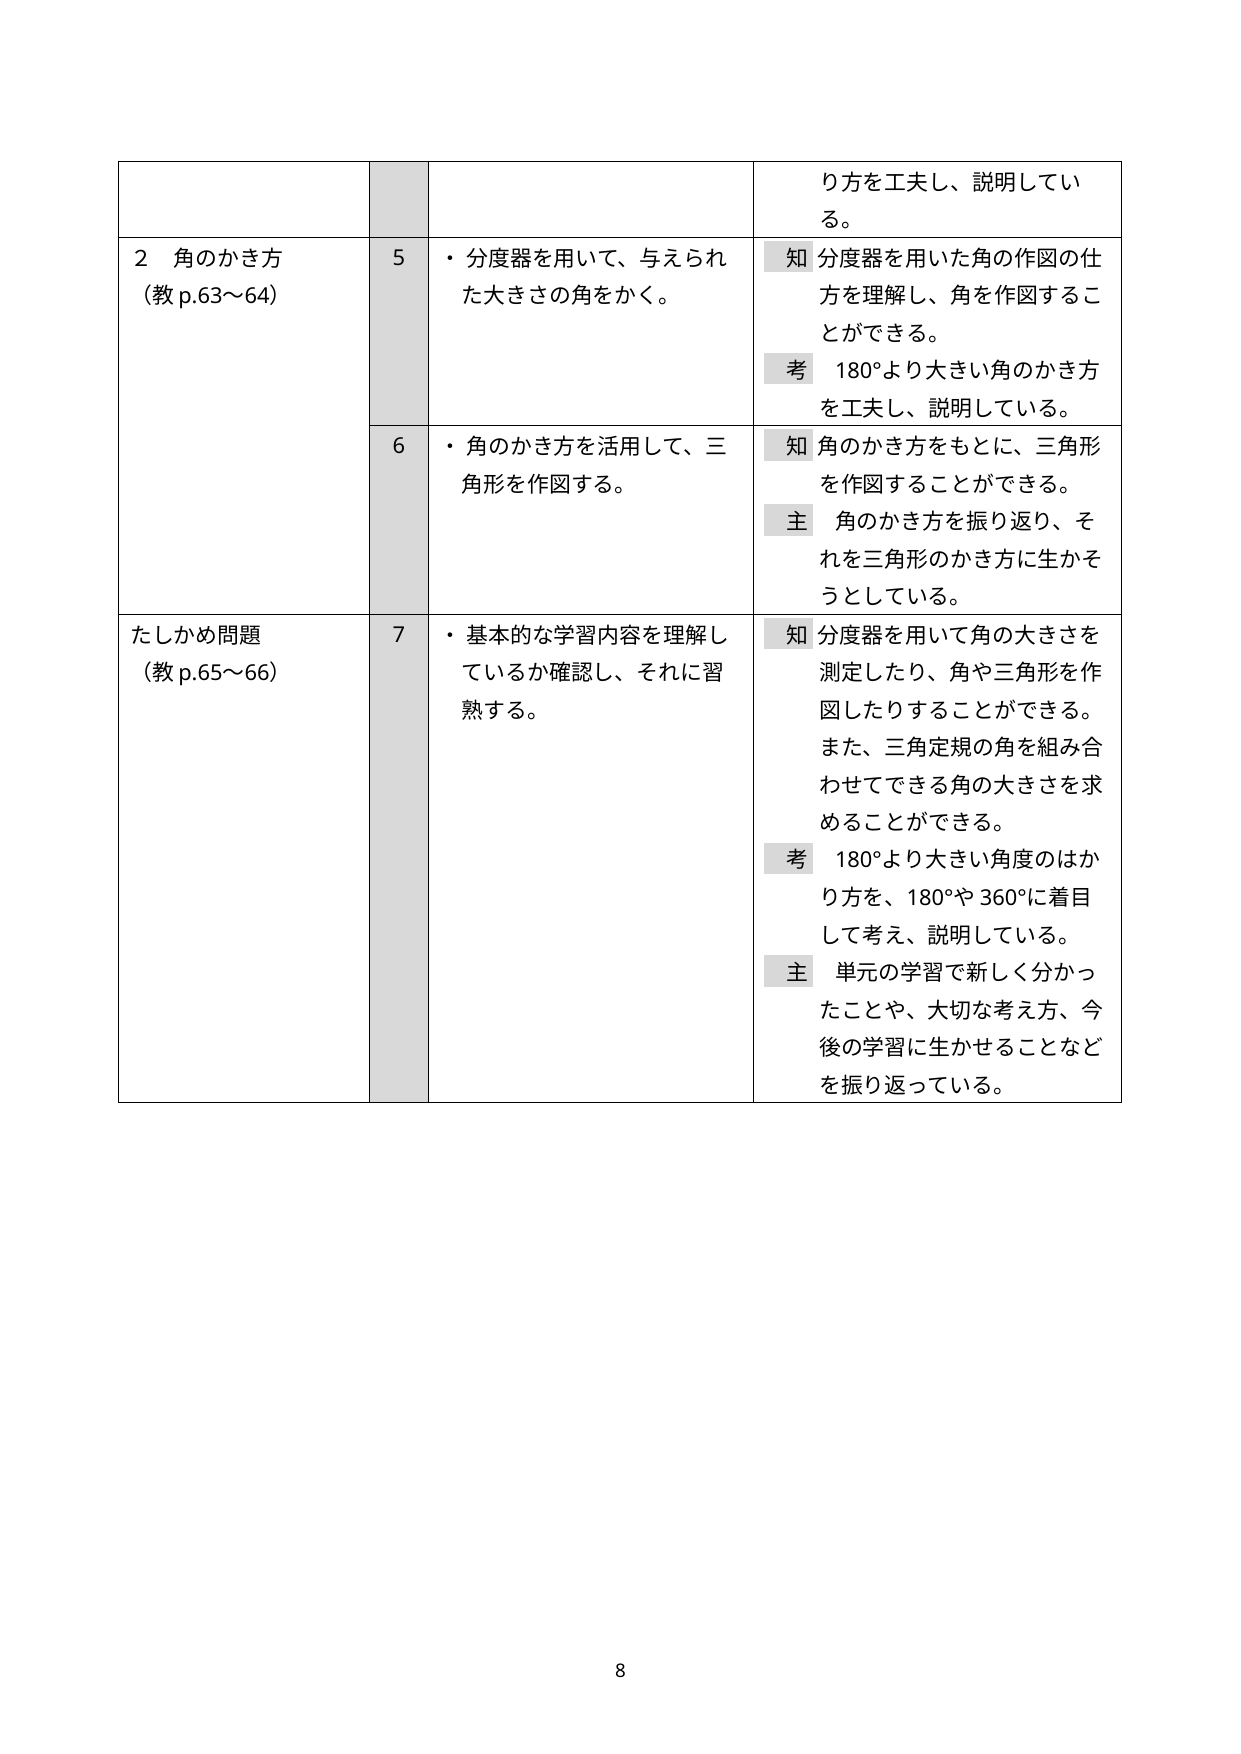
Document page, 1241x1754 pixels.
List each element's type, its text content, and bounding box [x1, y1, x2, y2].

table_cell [429, 162, 753, 237]
table_cell 5 [370, 238, 428, 425]
table_cell ・ 分度器を用いて、与えられた大きさの角をかく。 [429, 238, 753, 425]
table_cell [754, 162, 1121, 237]
table_cell 知 分度器を用いて角の大きさを測定したり、角や三角形を作図したりすることができる。また、三角定規の角を組み合わせてできる角の大きさを求めることができる。 考 180°より大きい角度のはかり方を、180°や360°に着目して考え、説明している。 主 単元の学習で新しく分かったことや、大切な考え方、今後の学習に生かせることなどを振り返っている。 [754, 615, 1121, 1102]
table_cell 知 角のかき方をもとに、三角形を作図することができる。 主 角のかき方を振り返り、それを三角形のかき方に生かそうとしている。 [754, 426, 1121, 614]
table_cell 7 [370, 615, 428, 1102]
table_cell 知 分度器を用いた角の作図の仕方を理解し、角を作図することができる。 考 180°より大きい角のかき方を工夫し、説明している。 [754, 238, 1121, 425]
table_cell 4 [370, 162, 428, 237]
table_cell 6 [370, 426, 428, 614]
table_cell ・ 基本的な学習内容を理解しているか確認し、それに習熟する。 [429, 615, 753, 1102]
table_cell ２ 角のかき方 （教p.63～64） [119, 238, 369, 614]
table_cell たしかめ問題 （教p.65～66） [119, 615, 369, 1102]
table_cell ・ 角のかき方を活用して、三角形を作図する。 [429, 426, 753, 614]
